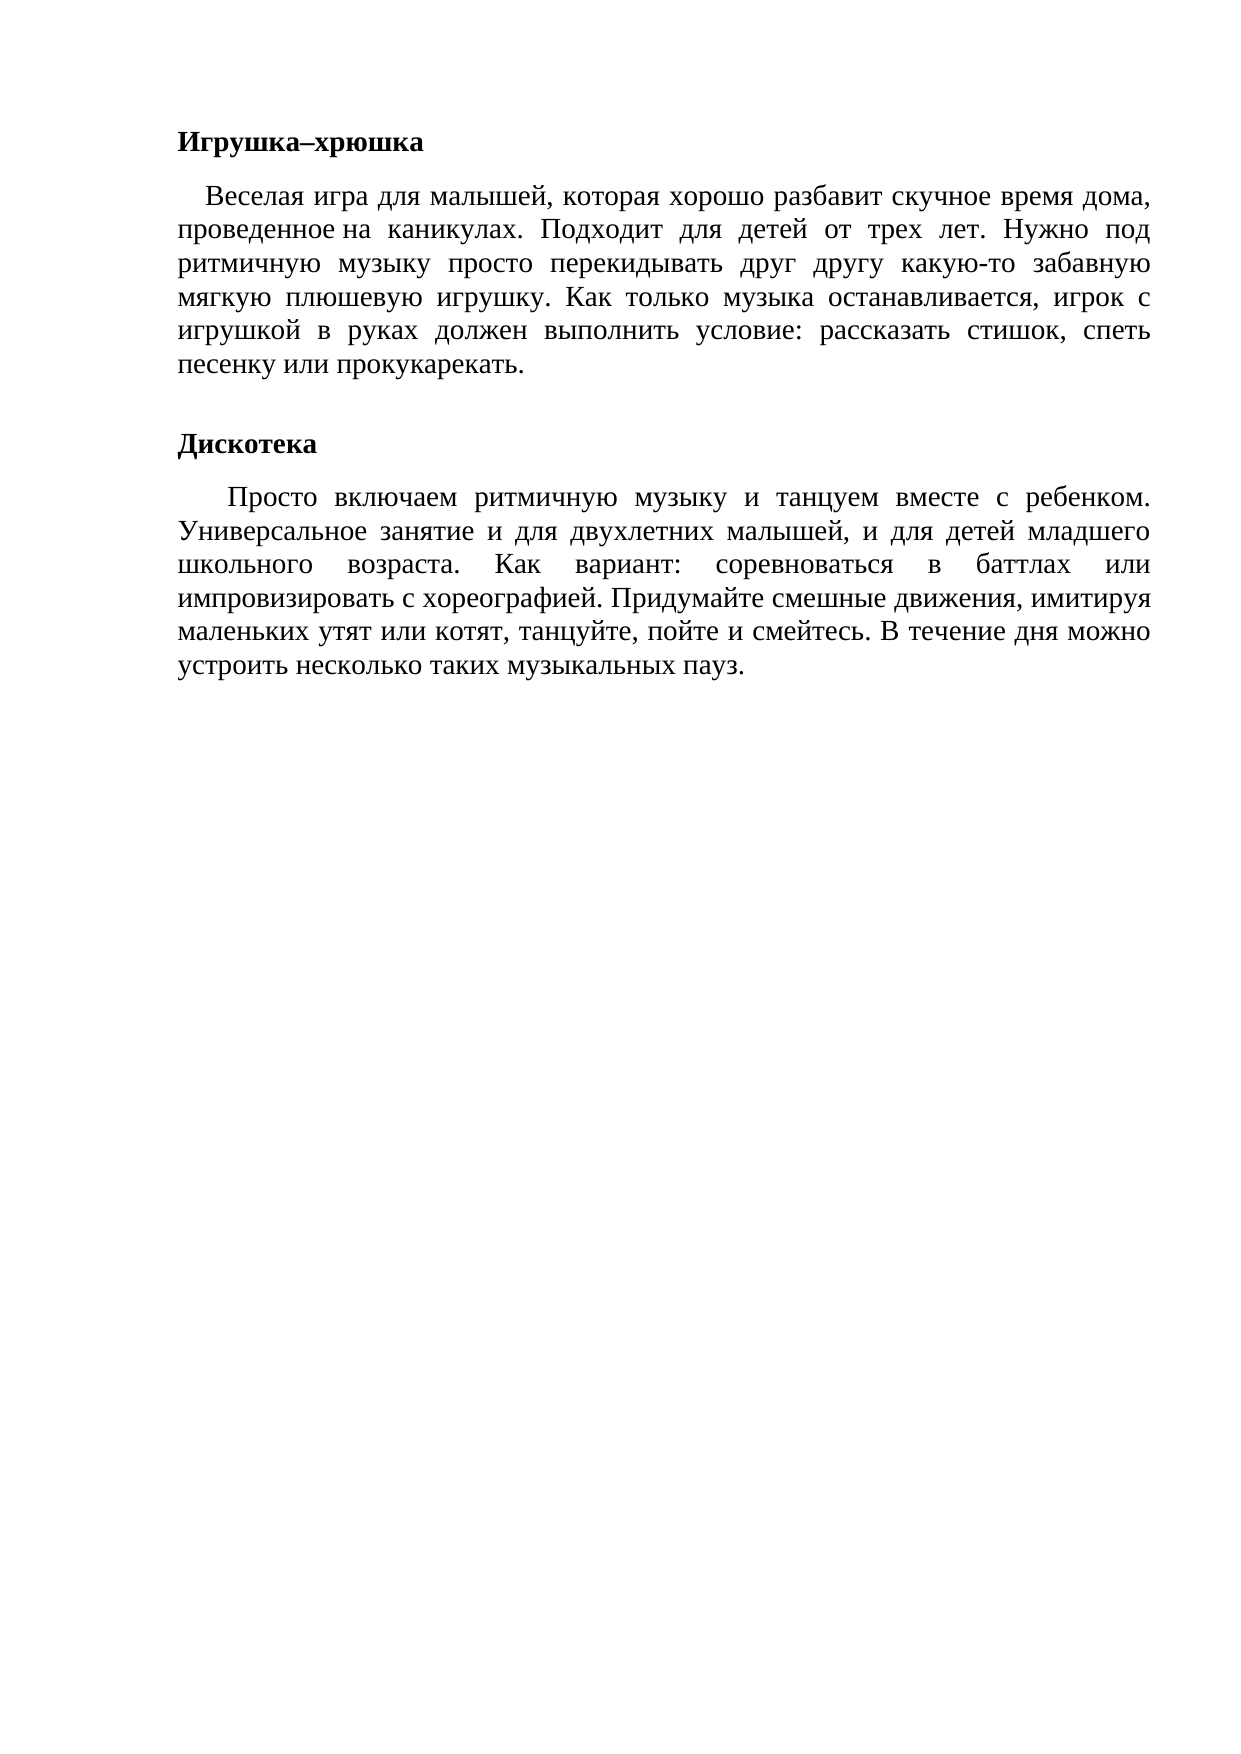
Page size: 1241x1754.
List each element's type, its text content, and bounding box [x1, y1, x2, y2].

text Просто включаем ритмичную музыку и танцуем вместе с ребенком. Универсальное занятие и для двухлетних малышей, и для детей младшего школьного возраста. Как вариант: соревноваться в баттлах или импровизировать с хореографией. Придумайте смешные движения, имитируя маленьких утят или котят, танцуйте, пойте и смейтесь. В течение дня можно устроить несколько таких музыкальных пауз. [177, 479, 1152, 681]
text Веселая игра для малышей, которая хорошо разбавит скучное время дома, проведенное на каникулах. Подходит для детей от трех лет. Нужно под ритмичную музыку просто перекидывать друг другу какую-то забавную мягкую плюшевую игрушку. Как только музыка останавливается, игрок с игрушкой в руках должен выполнить условие: рассказать стишок, спеть песенку или прокукарекать. [177, 178, 1152, 379]
text Игрушка–хрюшка [177, 118, 1152, 158]
text Дискотека [177, 419, 1152, 459]
